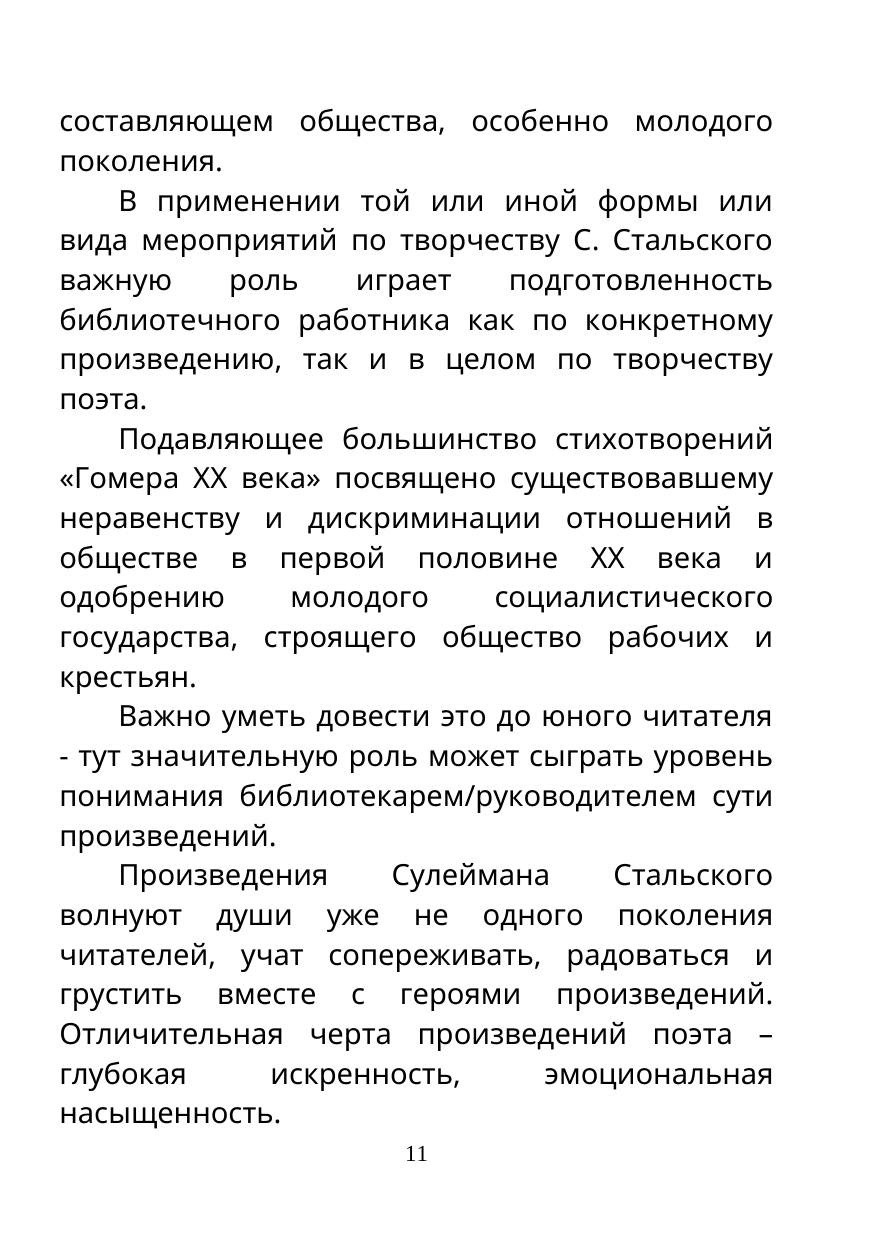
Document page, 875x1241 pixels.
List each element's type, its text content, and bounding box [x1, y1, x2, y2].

text Подавляющее большинство стихотворений «Гомера ХХ века» посвящено существовавшему неравенству и дискриминации отношений в обществе в первой половине ХХ века и одобрению молодого социалистического государства, строящего общество рабочих и крестьян. [59, 418, 774, 696]
text Важно уметь довести это до юного читателя - тут значительную роль может сыграть уровень понимания библиотекарем/руководителем сути произведений. [59, 696, 774, 854]
text В применении той или иной формы или вида мероприятий по творчеству С. Стальского важную роль играет подготовленность библиотечного работника как по конкретному произведению, так и в целом по творчеству поэта. [59, 180, 774, 418]
text Произведения Сулеймана Стальского волнуют души уже не одного поколения читателей, учат сопереживать, радоваться и грустить вместе с героями произведений. Отличительная черта произведений поэта – глубокая искренность, эмоциональная насыщенность. [59, 854, 774, 1132]
